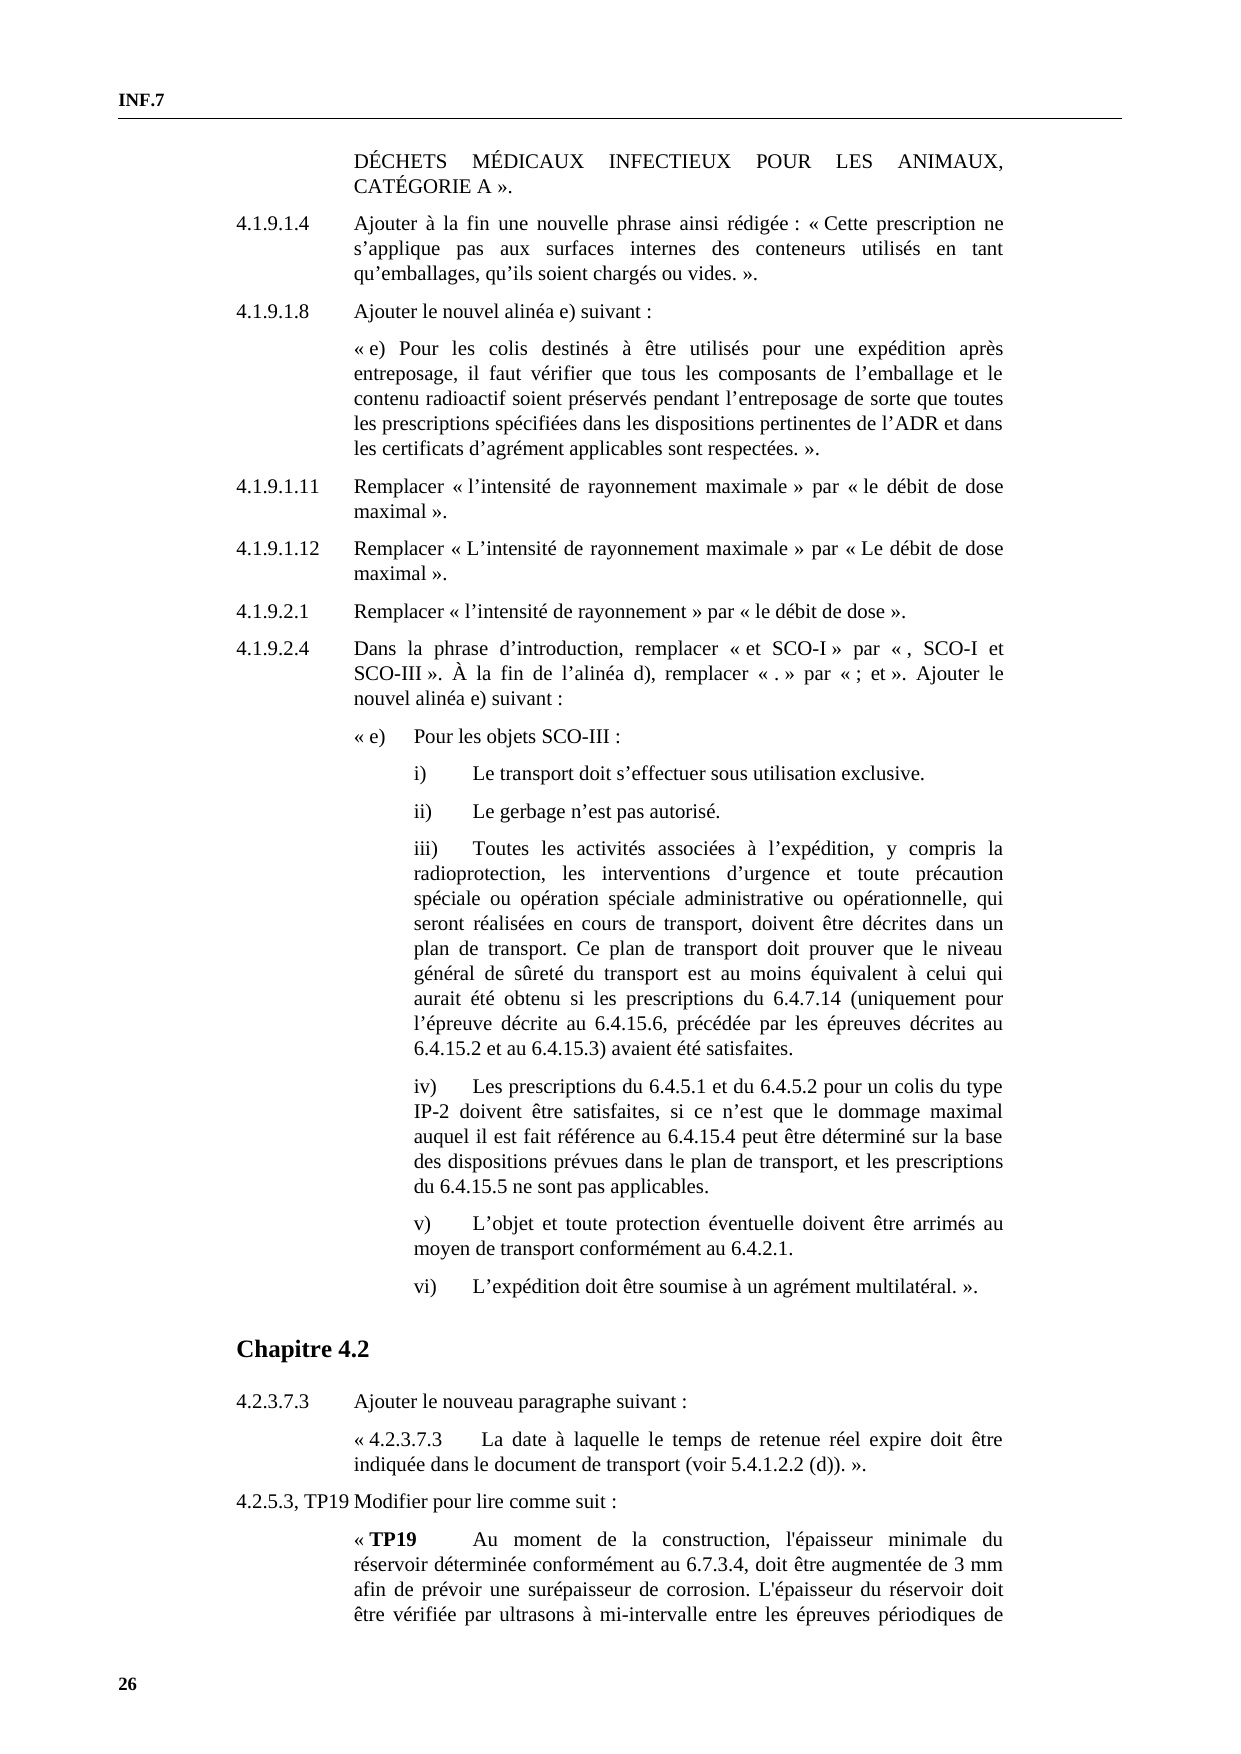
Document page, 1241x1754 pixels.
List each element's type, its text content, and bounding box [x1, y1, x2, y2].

text 4.1.9.2.1 Remplacer « l’intensité de rayonnement » par « le débit de dose ». [236, 598, 1004, 623]
text « e) Pour les colis destinés à être utilisés pour une expédition après entreposage, il faut vérifier que tous les composants de l’emballage et le contenu radioactif soient préservés pendant l’entreposage de sorte que toutes les prescriptions spécifiées dans les dispositions pertinentes de l’ADR et dans les certificats d’agrément applicables sont respectées. ». [236, 335, 1004, 460]
text Chapitre 4.2 [118, 1335, 1004, 1363]
text 4.1.9.1.12 Remplacer « L’intensité de rayonnement maximale » par « Le débit de dose maximal ». [236, 535, 1004, 585]
text iii) Toutes les activités associées à l’expédition, y compris la radioprotection, les interventions d’urgence et toute précaution spéciale ou opération spéciale administrative ou opérationnelle, qui seront réalisées en cours de transport, doivent être décrites dans un plan de transport. Ce plan de transport doit prouver que le niveau général de sûreté du transport est au moins équivalent à celui qui aurait été obtenu si les prescriptions du 6.4.7.14 (uniquement pour l’épreuve décrite au 6.4.15.6, précédée par les épreuves décrites au 6.4.15.2 et au 6.4.15.3) avaient été satisfaites. [413, 835, 1004, 1060]
text v) L’objet et toute protection éventuelle doivent être arrimés au moyen de transport conformément au 6.4.2.1. [413, 1210, 1004, 1260]
text 4.1.9.2.4 Dans la phrase d’introduction, remplacer « et SCO-I » par « , SCO-I et SCO-III ». À la fin de l’alinéa d), remplacer « . » par « ; et ». Ajouter le nouvel alinéa e) suivant : [236, 635, 1004, 710]
text vi) L’expédition doit être soumise à un agrément multilatéral. ». [354, 1273, 1004, 1298]
text 4.2.3.7.3 Ajouter le nouveau paragraphe suivant : [236, 1388, 1004, 1413]
text iv) Les prescriptions du 6.4.5.1 et du 6.4.5.2 pour un colis du type IP-2 doivent être satisfaites, si ce n’est que le dommage maximal auquel il est fait référence au 6.4.15.4 peut être déterminé sur la base des dispositions prévues dans le plan de transport, et les prescriptions du 6.4.15.5 ne sont pas applicables. [413, 1073, 1004, 1198]
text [236, 148, 1004, 198]
text « 4.2.3.7.3 La date à laquelle le temps de retenue réel expire doit être indiquée dans le document de transport (voir 5.4.1.2.2 (d)). ». [236, 1426, 1004, 1476]
text 4.1.9.1.4 Ajouter à la fin une nouvelle phrase ainsi rédigée : « Cette prescription ne s’applique pas aux surfaces internes des conteneurs utilisés en tant qu’emballages, qu’ils soient chargés ou vides. ». [236, 210, 1004, 285]
text 4.1.9.1.11 Remplacer « l’intensité de rayonnement maximale » par « le débit de dose maximal ». [236, 473, 1004, 523]
text « e) Pour les objets SCO-III : [236, 723, 1004, 748]
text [236, 1526, 1004, 1626]
text 4.1.9.1.8 Ajouter le nouvel alinéa e) suivant : [236, 298, 1004, 323]
text i) Le transport doit s’effectuer sous utilisation exclusive. [413, 760, 1004, 785]
text 4.2.5.3, TP19 Modifier pour lire comme suit : [236, 1488, 1004, 1513]
text ii) Le gerbage n’est pas autorisé. [354, 798, 1004, 823]
